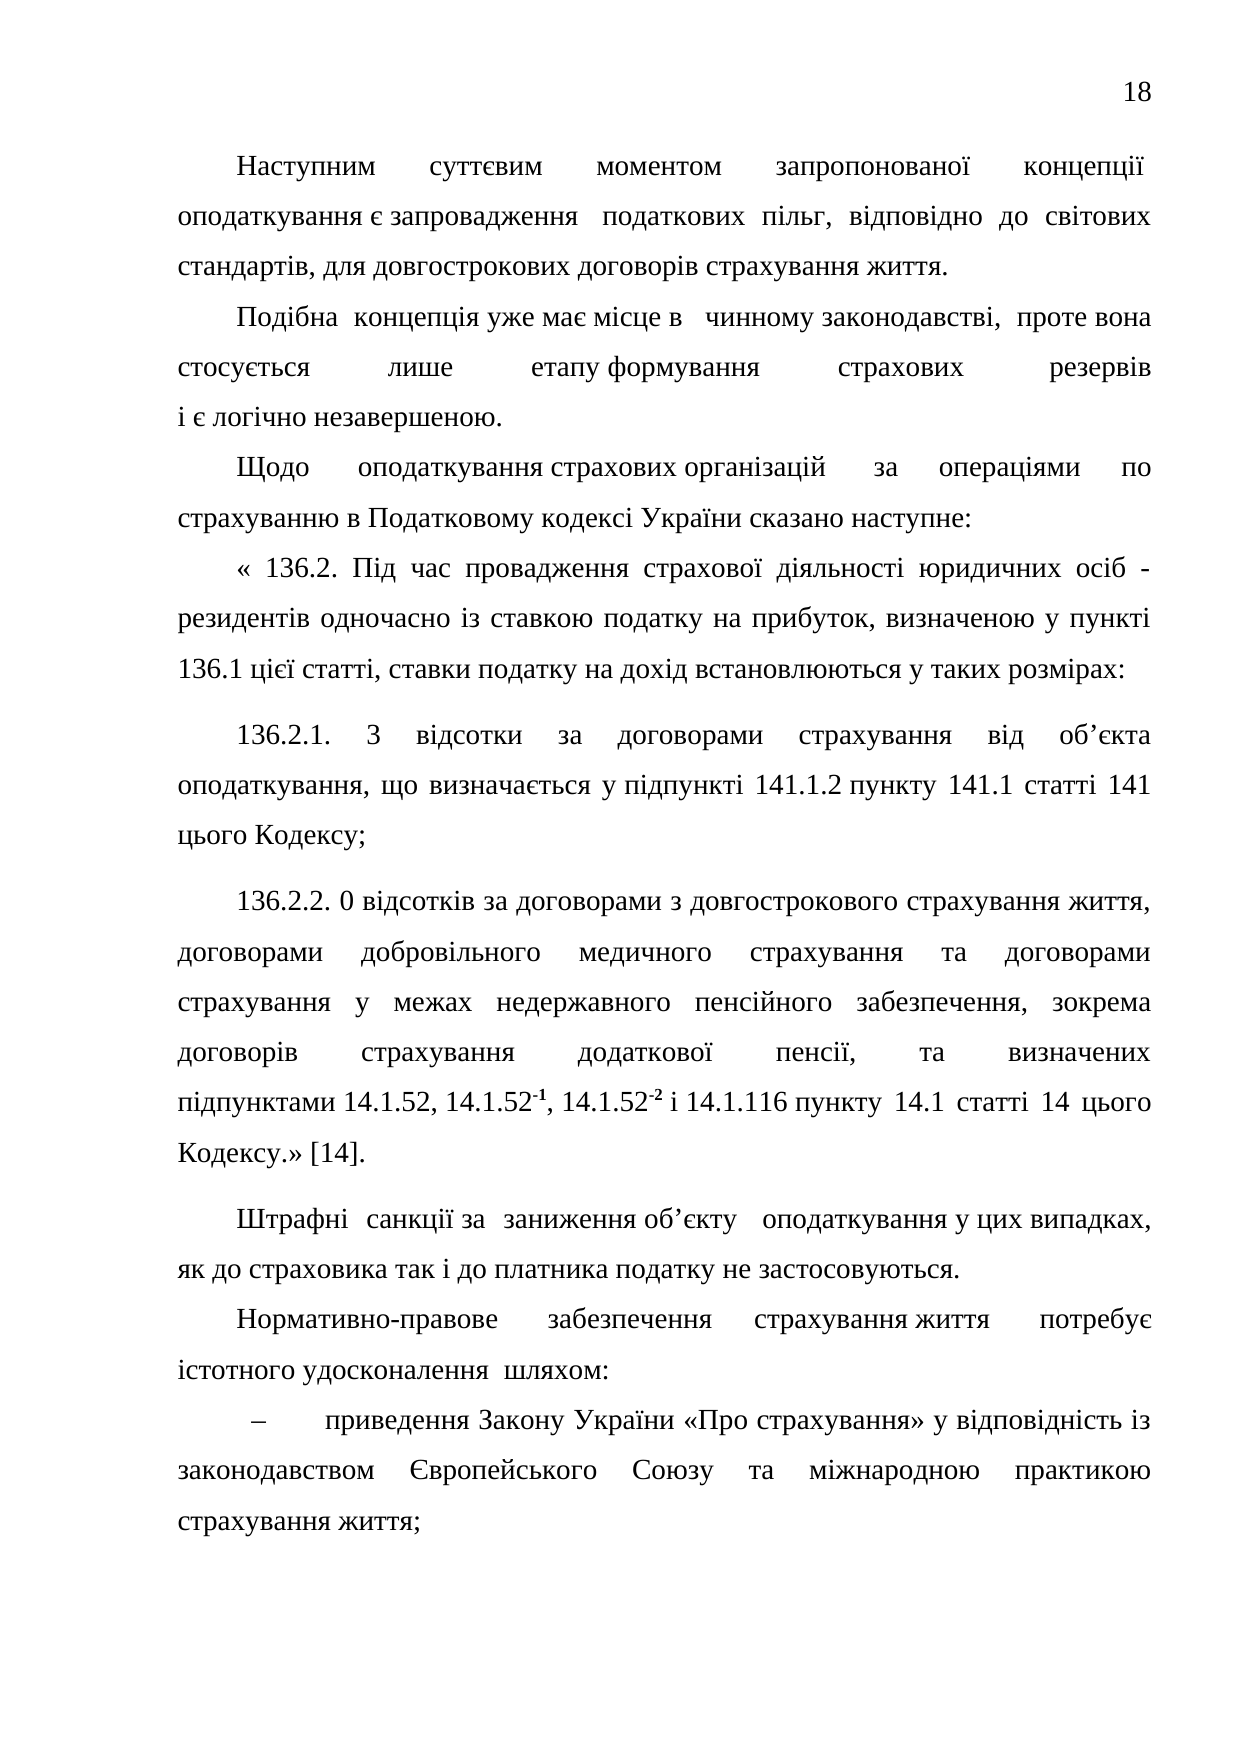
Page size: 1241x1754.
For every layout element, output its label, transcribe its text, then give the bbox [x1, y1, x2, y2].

text Наступним суттєвим моментом запропонованої концепції оподаткування є запровадження податкових пільг, відповідно до світових стандартів, для довгострокових договорів страхування життя. [177, 148, 1152, 282]
text Подібна концепція уже має місце в чинному законодавстві, проте вона стосується лише етапу формування страхових резервів і є логічно незавершеною. [177, 299, 1152, 433]
text 136.2.2. 0 відсотків за договорами з довгострокового страхування життя, договорами добровільного медичного страхування та договорами страхування у межах недержавного пенсійного забезпечення, зокрема договорів страхування додаткової пенсії, та визначених підпунктами 14.1.52, 14.1.52-1, 14.1.52-2 і 14.1.116 пункту 14.1 статті 14 цього Кодексу.» [14]. [177, 883, 1152, 1168]
text 136.2.1. 3 відсотки за договорами страхування від об’єкта оподаткування, що визначається у підпункті 141.1.2 пункту 141.1 статті 141 цього Кодексу; [177, 717, 1152, 851]
text Штрафні санкції за заниження об’єкту оподаткування у цих випадках, як до страховика так і до платника податку не застосовуються. [177, 1201, 1152, 1285]
list приведення Закону України «Про страхування» у відповідність із законодавством Європейського Союзу та міжнародною практикою страхування життя; [177, 1402, 1152, 1536]
text « 136.2. Під час провадження страхової діяльності юридичних осіб - резидентів одночасно із ставкою податку на прибуток, визначеною у пункті 136.1 цієї статті, ставки податку на дохід встановлюються у таких розмірах: [177, 550, 1152, 684]
text Нормативно-правове забезпечення страхування життя потребує істотного удосконалення шляхом: [177, 1301, 1152, 1385]
text Щодо оподаткування страхових організацій за операціями по страхуванню в Податковому кодексі України сказано наступне: [177, 449, 1152, 533]
